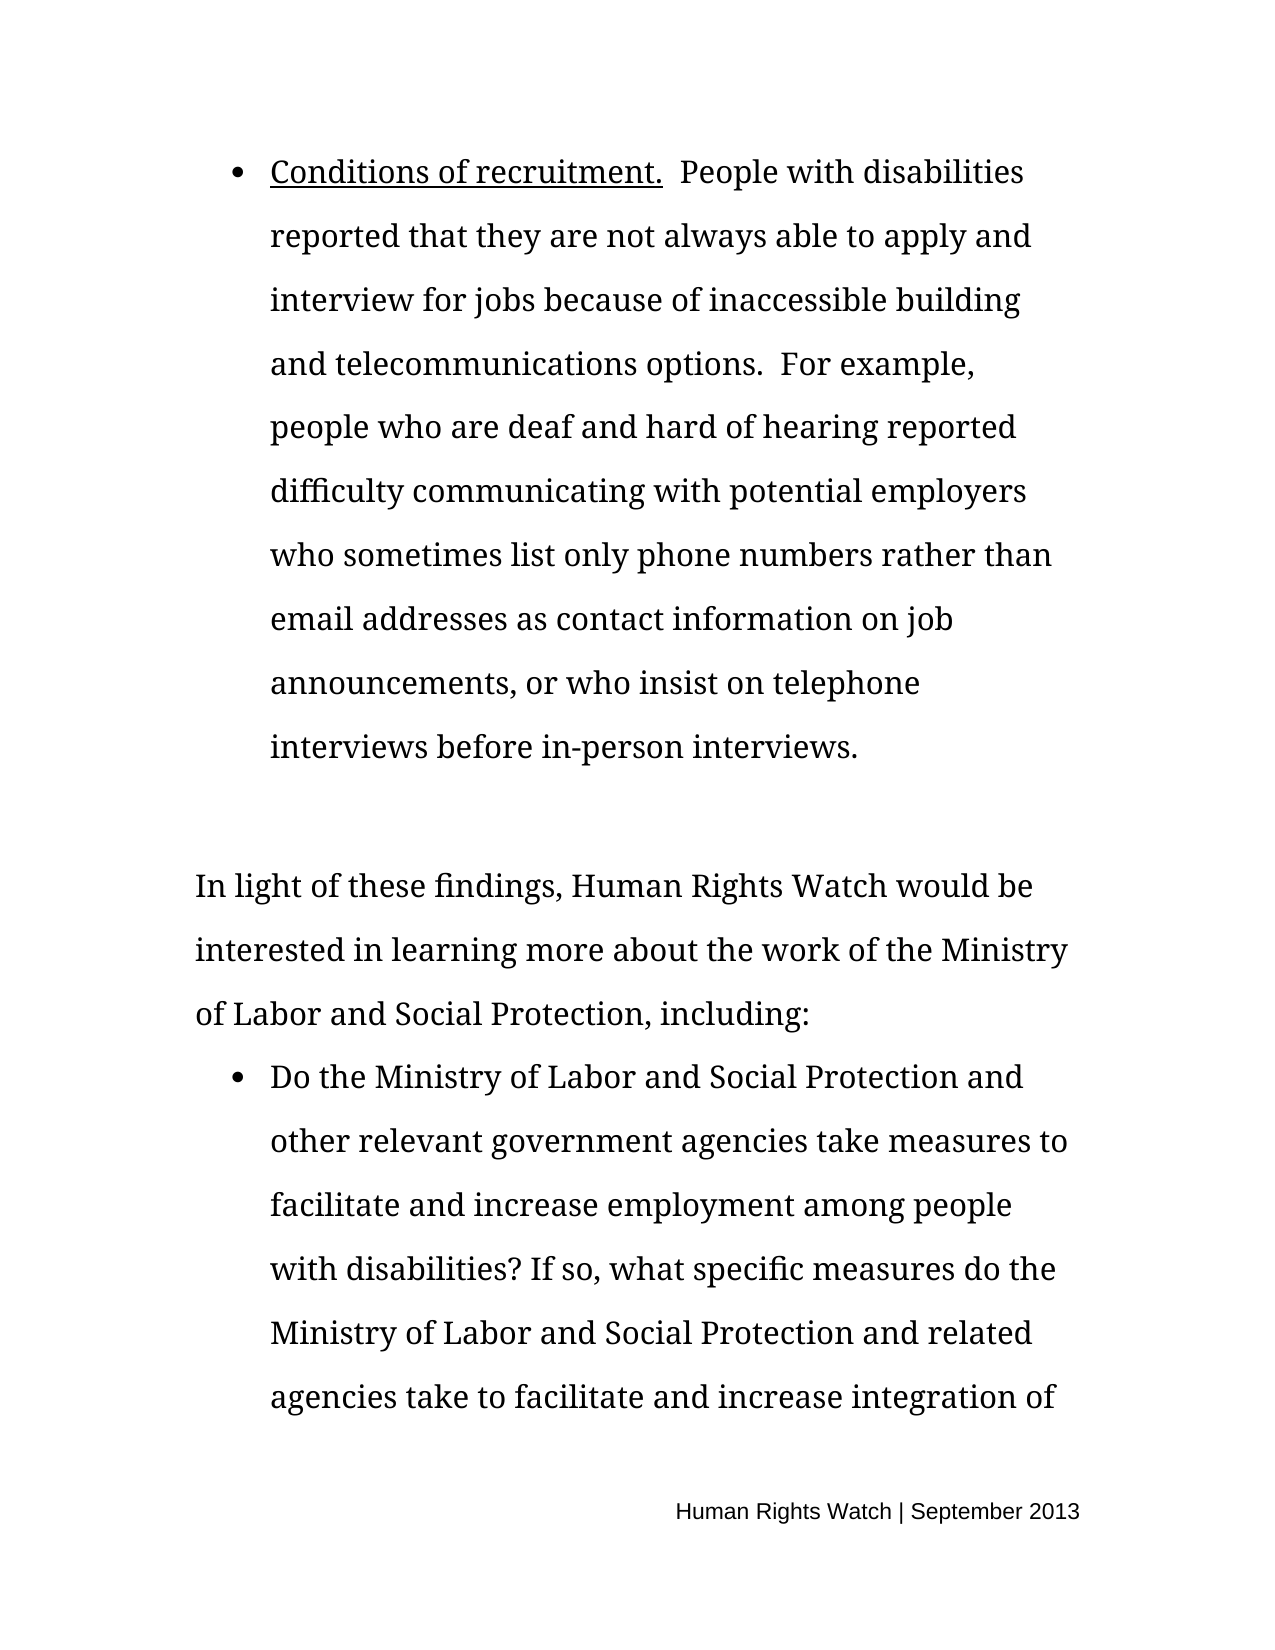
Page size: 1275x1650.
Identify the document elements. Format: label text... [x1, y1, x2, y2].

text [232, 1055, 1080, 1417]
text Conditions of recruitment. People with disabilities reported that they are not always able to apply and interview for jobs because of inaccessible building and telecommunications options. For example, people who are deaf and hard of hearing reported difficulty communicating with potential employers who sometimes list only phone numbers rather than email addresses as contact information on job announcements, or who insist on telephone interviews before in-person interviews. [232, 150, 1080, 767]
text In light of these findings, Human Rights Watch would be interested in learning more about the work of the Ministry of Labor and Social Protection, including: [195, 864, 1080, 1034]
